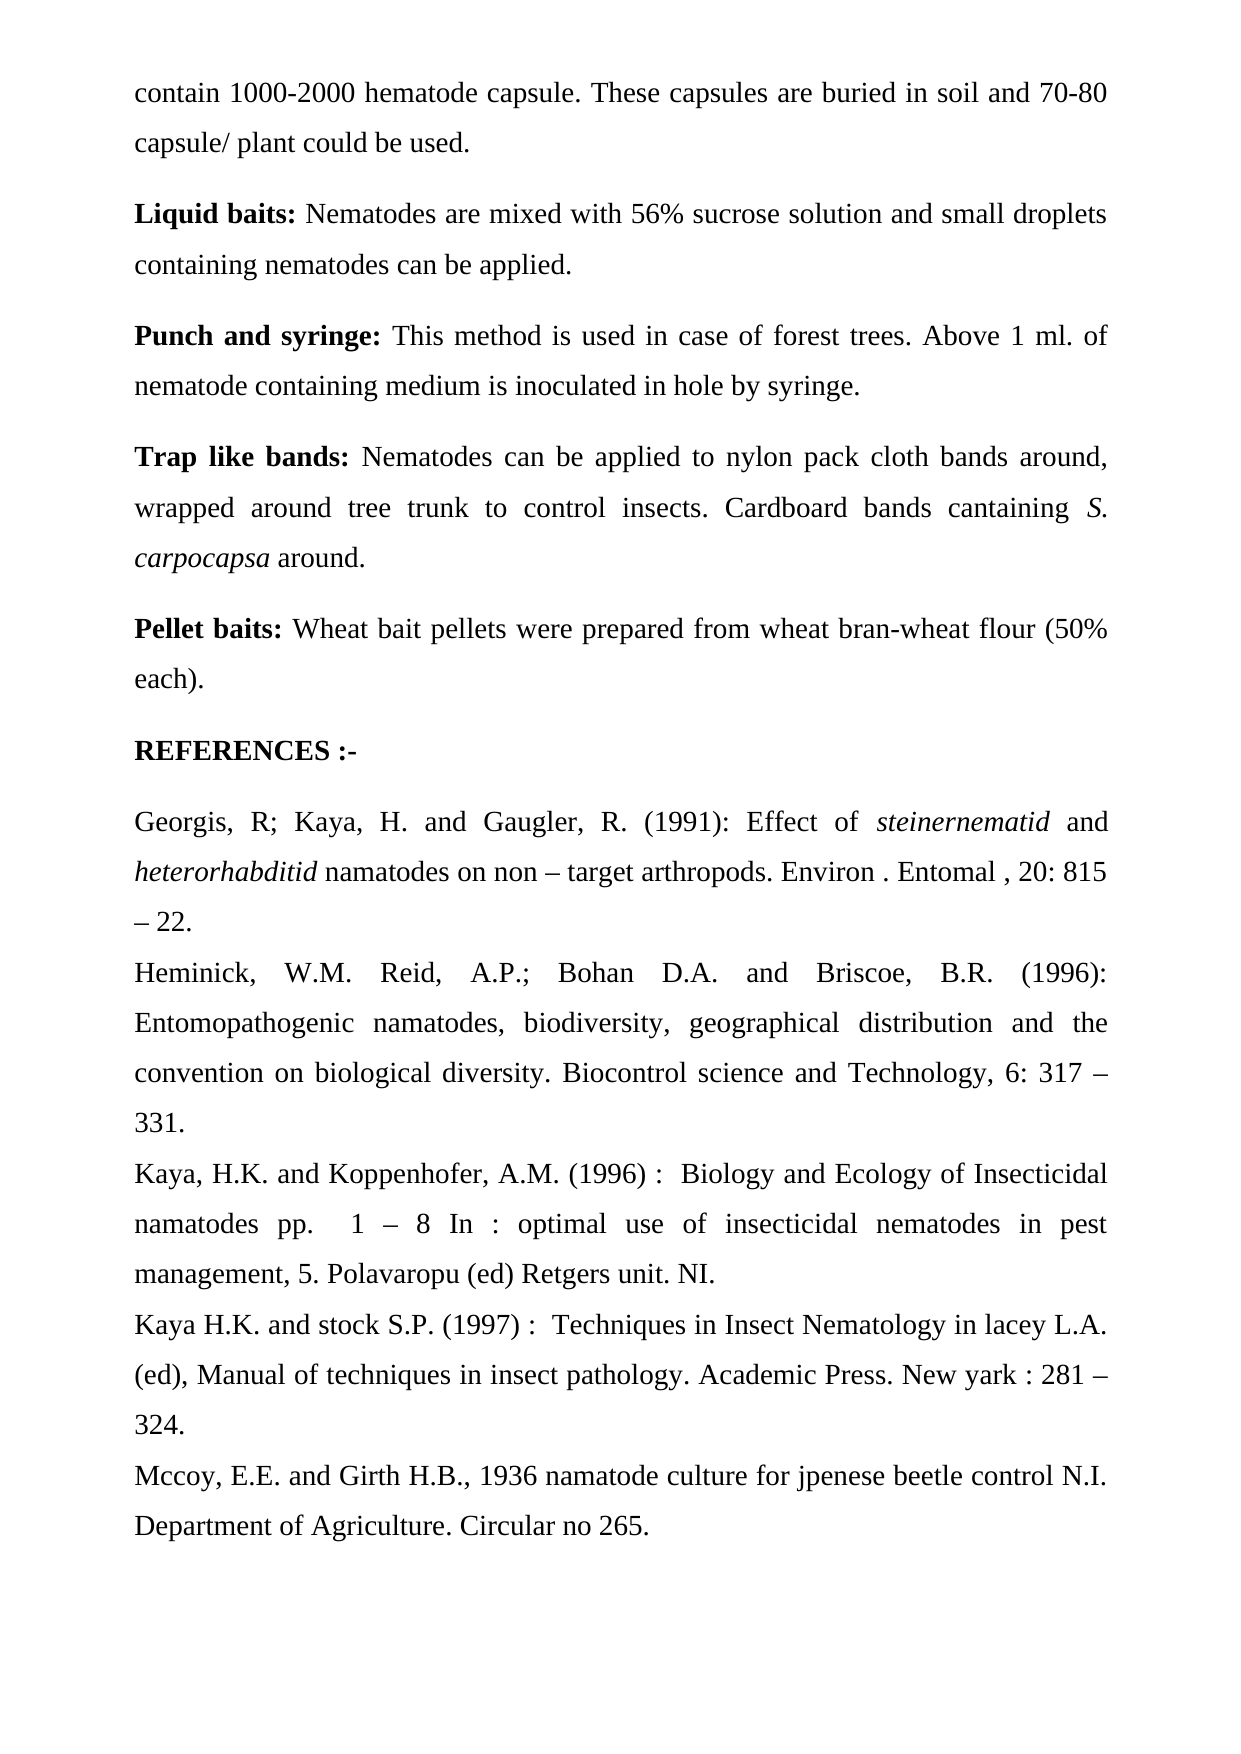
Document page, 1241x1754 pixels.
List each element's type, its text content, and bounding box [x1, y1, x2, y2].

text Punch and syringe: This method is used in case of forest trees. Above 1 ml. of nematode containing medium is inoculated in hole by syringe. [134, 318, 1108, 402]
text Trap like bands: Nematodes can be applied to nylon pack cloth bands around, wrapped around tree trunk to control insects. Cardboard bands cantaining S. carpocapsa around. [134, 439, 1108, 573]
text Pellet baits: Wheat bait pellets were prepared from wheat bran-wheat flour (50% each). [134, 611, 1108, 695]
text REFERENCES :- [134, 733, 1108, 766]
list Heminick, W.M. Reid, A.P.; Bohan D.A. and Briscoe, B.R. (1996): Entomopathogenic namatodes, biodiversity, geographical distribution and the convention on biological diversity. Biocontrol science and Technology, 6: 317 – 331. [134, 955, 1108, 1139]
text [134, 75, 1108, 159]
list Mccoy, E.E. and Girth H.B., 1936 namatode culture for jpenese beetle control N.I. Department of Agriculture. Circular no 265. [134, 1458, 1108, 1542]
list Kaya, H.K. and Koppenhofer, A.M. (1996) : Biology and Ecology of Insecticidal namatodes pp. 1 – 8 In : optimal use of insecticidal nematodes in pest management, 5. Polavaropu (ed) Retgers unit. NI. [134, 1156, 1108, 1290]
list Georgis, R; Kaya, H. and Gaugler, R. (1991): Effect of steinernematid and heterorhabditid namatodes on non – target arthropods. Environ . Entomal , 20: 815 – 22. [134, 804, 1108, 938]
list Kaya H.K. and stock S.P. (1997) : Techniques in Insect Nematology in lacey L.A. (ed), Manual of techniques in insect pathology. Academic Press. New yark : 281 – 324. [134, 1307, 1108, 1441]
text Liquid baits: Nematodes are mixed with 56% sucrose solution and small droplets containing nematodes can be applied. [134, 196, 1108, 280]
